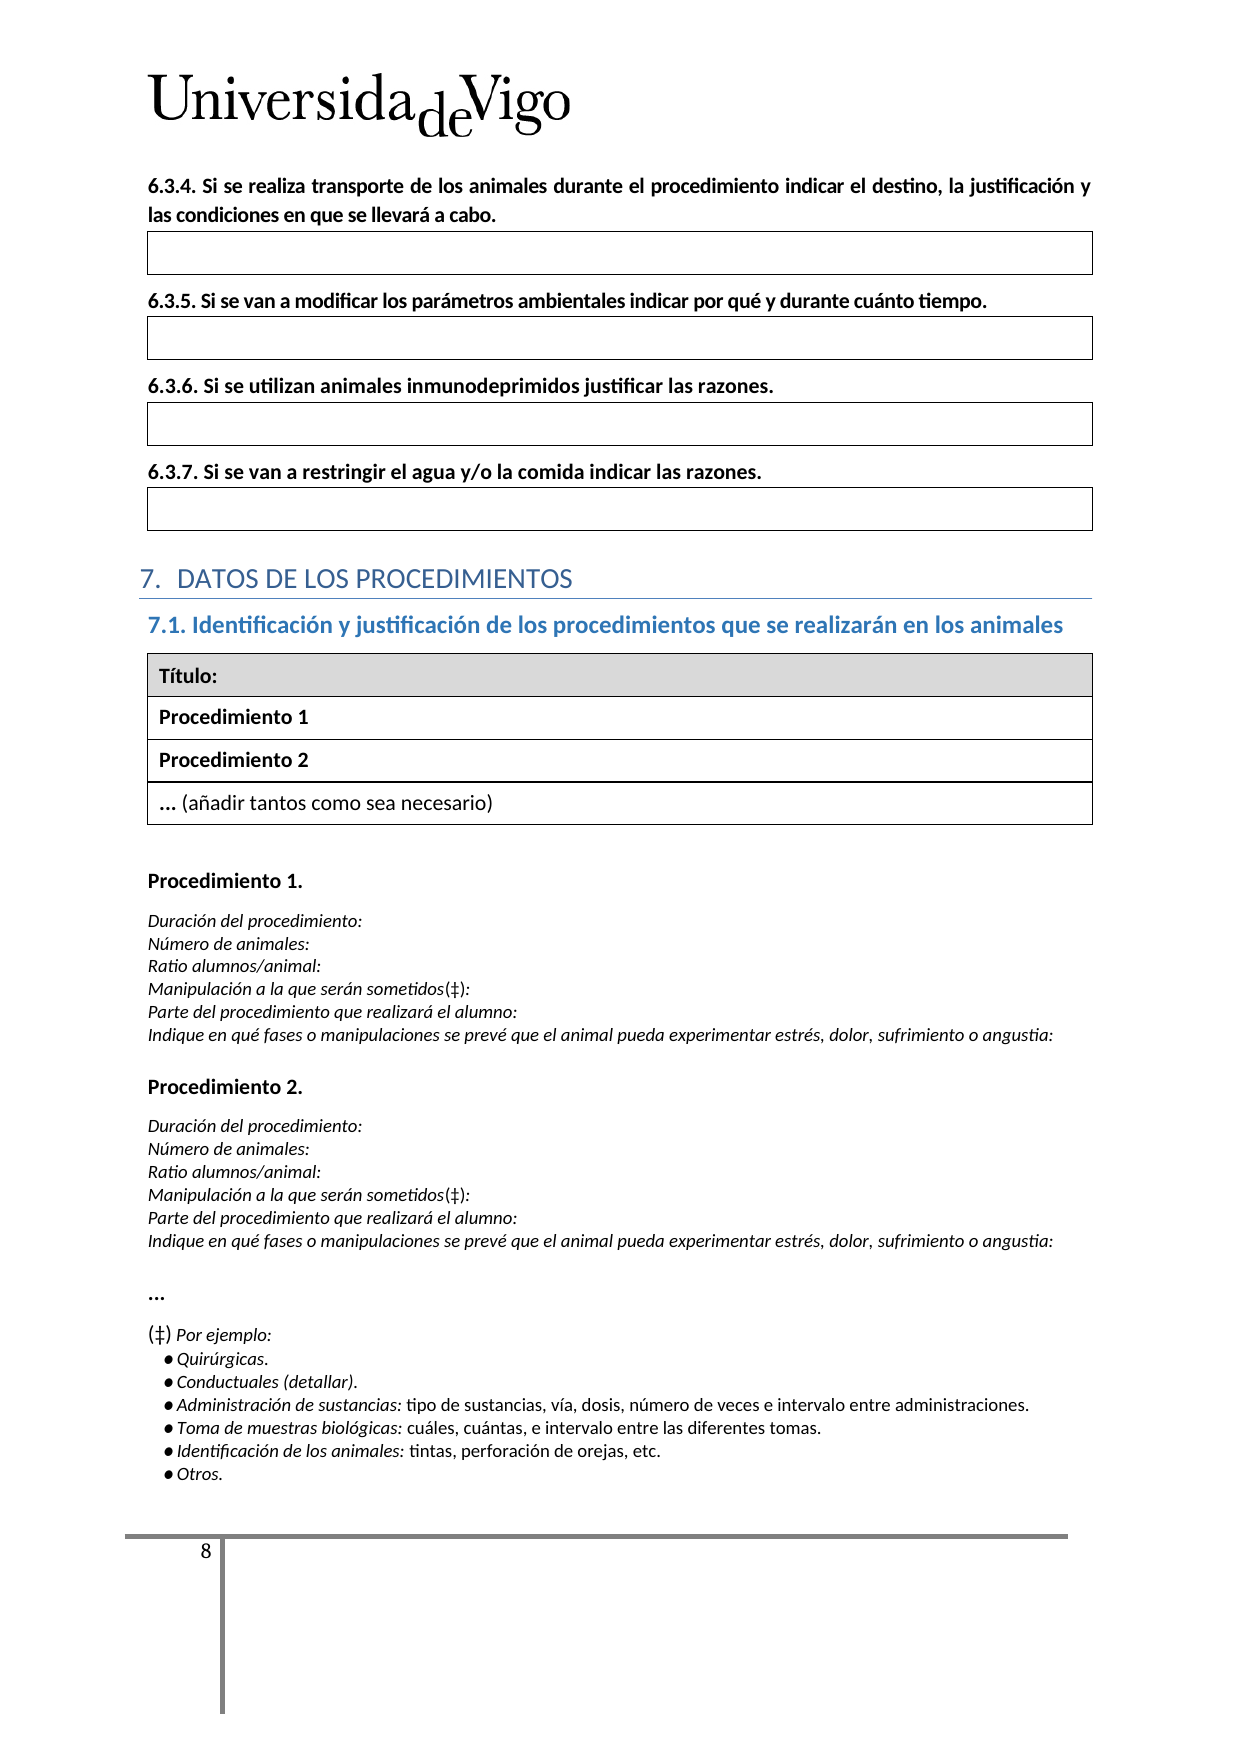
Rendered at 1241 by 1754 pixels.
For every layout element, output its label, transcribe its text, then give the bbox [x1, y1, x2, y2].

table_header [148, 403, 1092, 444]
list Quirúrgicas. [162, 1347, 1092, 1370]
subtitle DATOS DE LOS PROCEDIMIENTOS [139, 560, 1092, 598]
text Duración del procedimiento: [148, 1115, 1092, 1138]
text (‡) Por ejemplo: [148, 1321, 1092, 1347]
text Ratio alumnos/animal: [148, 954, 1092, 977]
text 7.1. Identificación y justificación de los procedimientos que se realizarán en los animales [148, 609, 1092, 640]
text 6.3.5. Si se van a modificar los parámetros ambientales indicar por qué y durante cuánto tiempo. [148, 287, 1092, 314]
table_header [148, 317, 1092, 359]
text Parte del procedimiento que realizará el alumno: [148, 1000, 1092, 1023]
table_cell Procedimiento 2 [148, 740, 1092, 781]
table_cell Procedimiento 1 [148, 697, 1092, 739]
list Otros. [162, 1462, 1092, 1485]
text ... [148, 1279, 1092, 1306]
text Duración del procedimiento: [148, 909, 1092, 932]
text Número de animales: [148, 932, 1092, 954]
table_header [148, 488, 1092, 530]
list Toma de muestras biológicas: cuáles, cuántas, e intervalo entre las diferentes tomas. [162, 1416, 1092, 1439]
text 6.3.4. Si se realiza transporte de los animales durante el procedimiento indicar el destino, la justificación y las condiciones en que se llevará a cabo. [148, 172, 1092, 228]
list Identificación de los animales: tintas, perforación de orejas, etc. [162, 1439, 1092, 1462]
list Administración de sustancias: tipo de sustancias, vía, dosis, número de veces e intervalo entre administraciones. [162, 1393, 1092, 1416]
picture [147, 73, 570, 137]
text Manipulación a la que serán sometidos(‡): [148, 977, 1092, 1000]
text Ratio alumnos/animal: [148, 1161, 1092, 1183]
text Procedimiento 1. [148, 867, 1092, 894]
text Indique en qué fases o manipulaciones se prevé que el animal pueda experimentar estrés, dolor, sufrimiento o angustia: [148, 1023, 1092, 1046]
text Parte del procedimiento que realizará el alumno: [148, 1206, 1092, 1229]
table_header [148, 232, 1092, 273]
text Número de animales: [148, 1138, 1092, 1161]
text Manipulación a la que serán sometidos(‡): [148, 1183, 1092, 1206]
table_cell ... (añadir tantos como sea necesario) [148, 783, 1092, 824]
list Conductuales (detallar). [162, 1370, 1092, 1393]
table_header Título: [148, 654, 1092, 696]
text Procedimiento 2. [148, 1073, 1092, 1099]
text 6.3.6. Si se utilizan animales inmunodeprimidos justificar las razones. [148, 372, 1092, 399]
text 6.3.7. Si se van a restringir el agua y/o la comida indicar las razones. [148, 458, 1092, 485]
text Indique en qué fases o manipulaciones se prevé que el animal pueda experimentar estrés, dolor, sufrimiento o angustia: [148, 1229, 1092, 1252]
